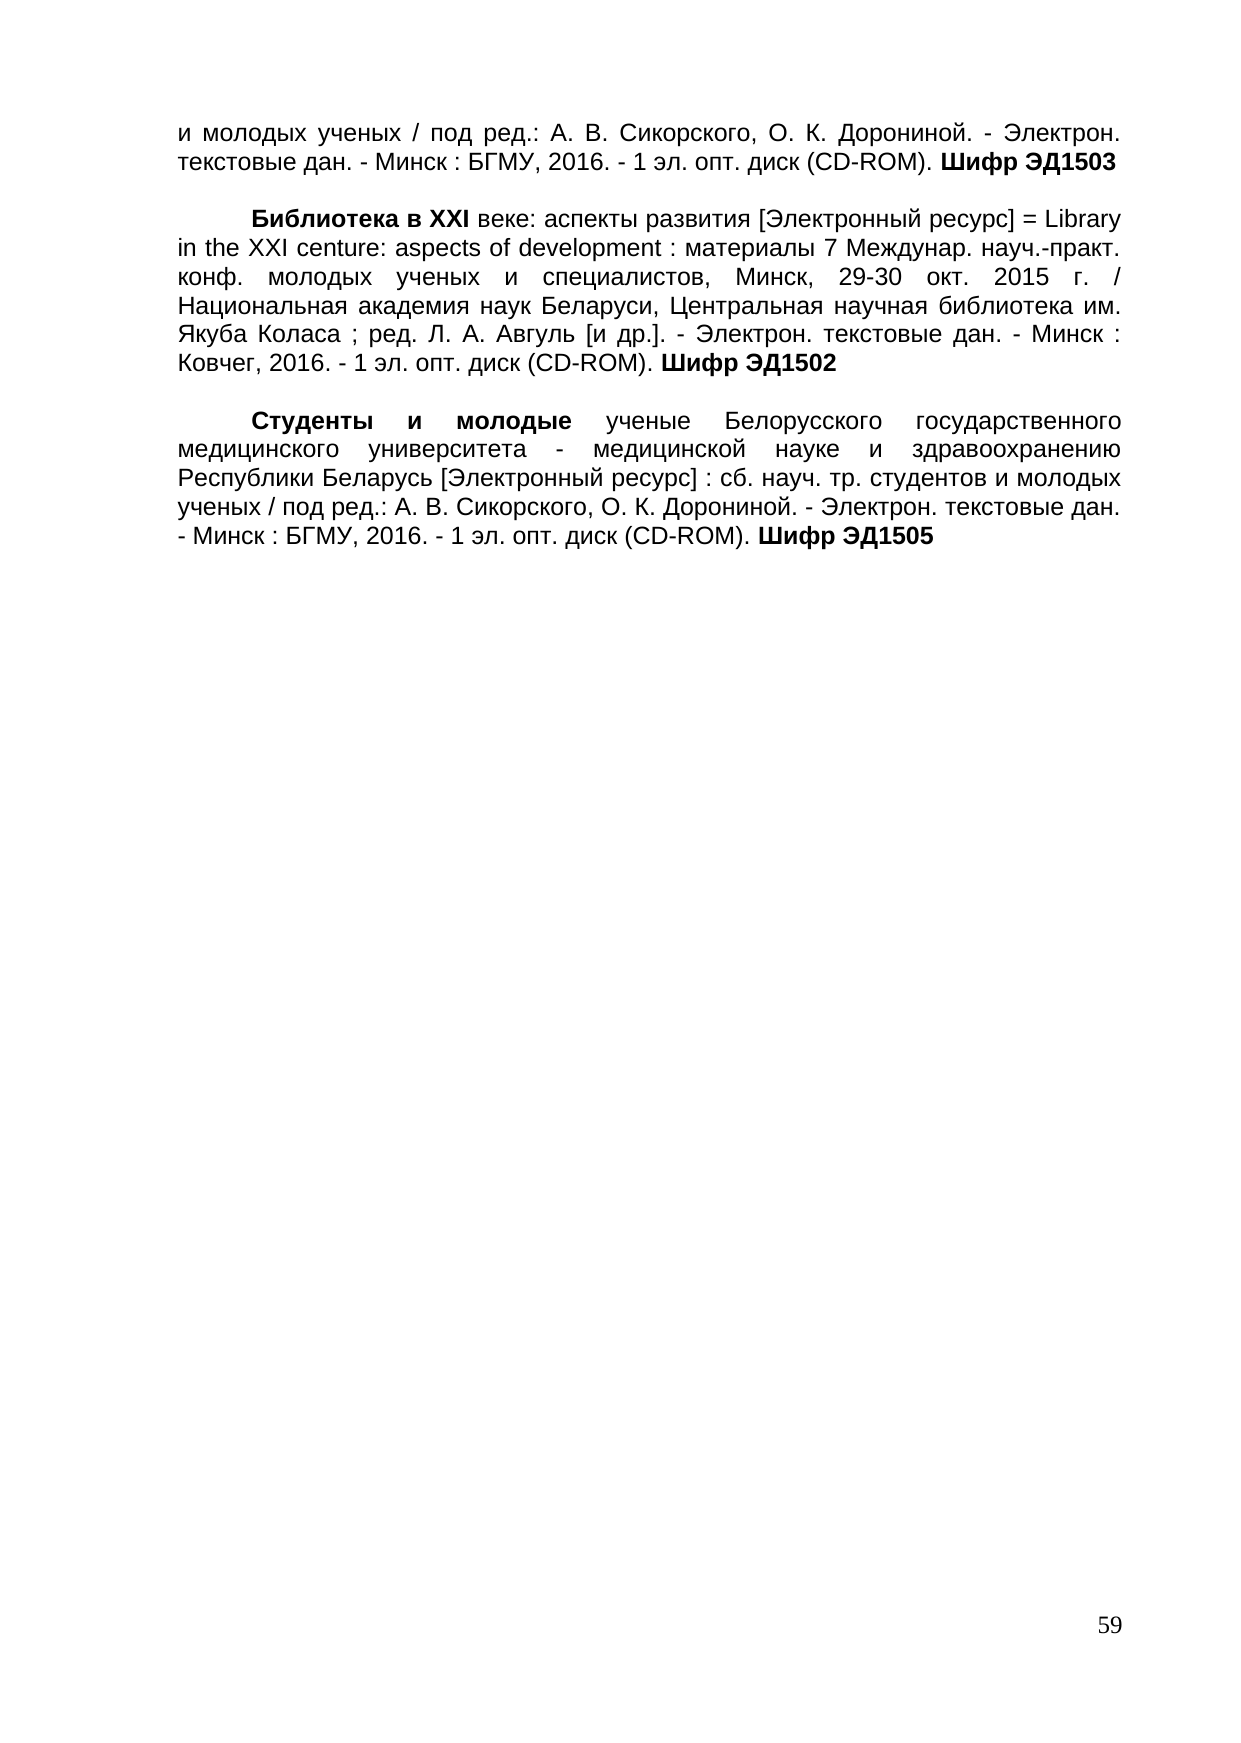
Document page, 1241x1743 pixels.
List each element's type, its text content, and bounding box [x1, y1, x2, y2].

text Библиотека в XXI веке: аспекты развития [Электронный ресурс] = Library in the XXI centure: aspects of development : материалы 7 Междунар. науч.-практ. конф. молодых ученых и специалистов, Минск, 29-30 окт. 2015 г. / Национальная академия наук Беларуси, Центральная научная библиотека им. Якуба Коласа ; ред. Л. А. Авгуль [и др.]. - Электрон. текстовые дан. - Минск : Ковчег, 2016. - 1 эл. опт. диск (CD-ROM). Шифр ЭД1502 [177, 204, 1122, 377]
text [177, 118, 1122, 176]
text Студенты и молодые ученые Белорусского государственного медицинского университета - медицинской науке и здравоохранению Республики Беларусь [Электронный ресурс] : сб. науч. тр. студентов и молодых ученых / под ред.: А. В. Сикорского, О. К. Дорониной. - Электрон. текстовые дан. - Минск : БГМУ, 2016. - 1 эл. опт. диск (CD-ROM). Шифр ЭД1505 [177, 406, 1122, 549]
